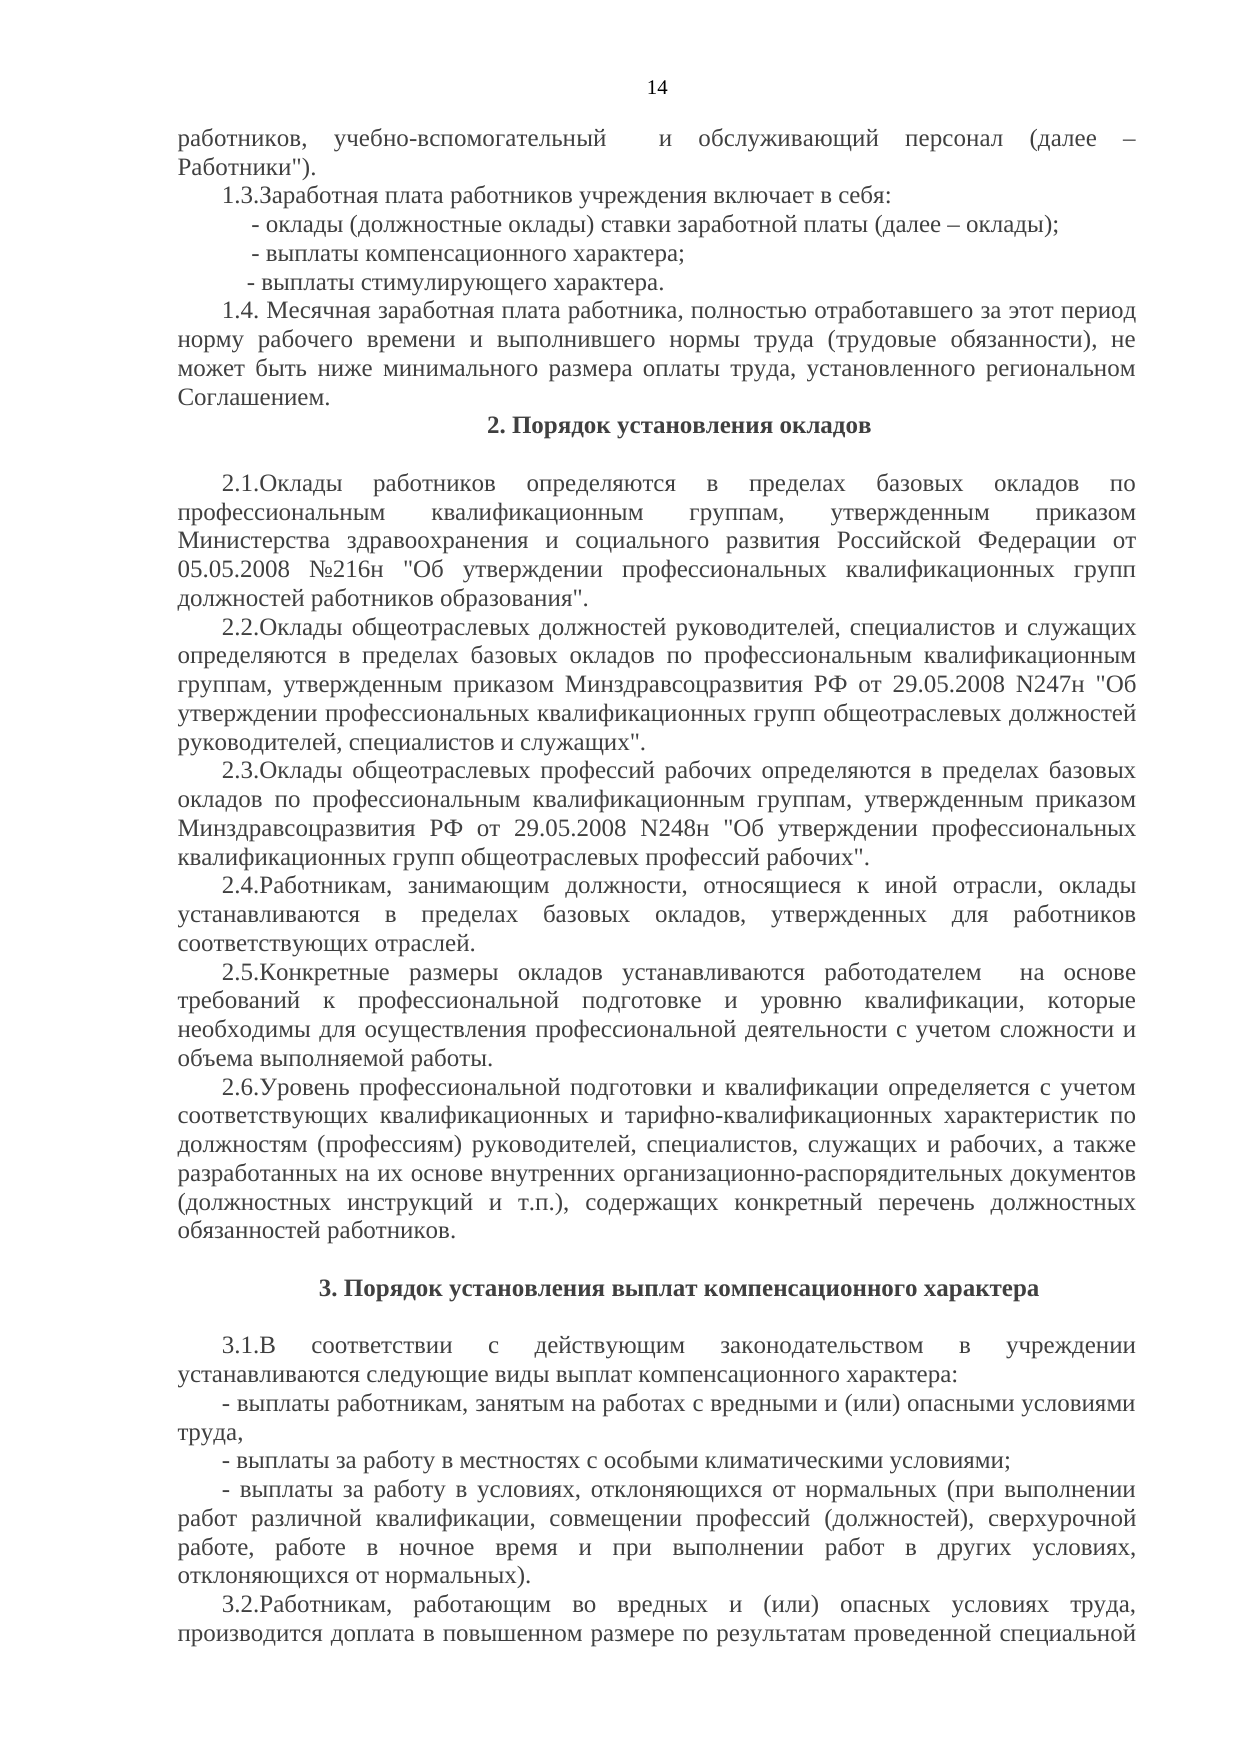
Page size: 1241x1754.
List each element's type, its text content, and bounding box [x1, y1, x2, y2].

text 2.1.Оклады работников определяются в пределах базовых окладов по профессиональным квалификационным группам, утвержденным приказом Министерства здравоохранения и социального развития Российской Федерации от 05.05.2008 №216н "Об утверждении профессиональных квалификационных групп должностей работников образования". [177, 468, 1137, 612]
text 3. Порядок установления выплат компенсационного характера [177, 1273, 1137, 1302]
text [177, 123, 1137, 181]
text 1.3.Заработная плата работников учреждения включает в себя: [177, 181, 1137, 209]
text 2.2.Оклады общеотраслевых должностей руководителей, специалистов и служащих определяются в пределах базовых окладов по профессиональным квалификационным группам, утвержденным приказом Минздравсоцразвития РФ от 29.05.2008 N247н "Об утверждении профессиональных квалификационных групп общеотраслевых должностей руководителей, специалистов и служащих". [177, 612, 1137, 756]
text - выплаты стимулирующего характера. [177, 267, 1137, 296]
text 2.4.Работникам, занимающим должности, относящиеся к иной отрасли, оклады устанавливаются в пределах базовых окладов, утвержденных для работников соответствующих отраслей. [177, 871, 1137, 957]
text 2.6.Уровень профессиональной подготовки и квалификации определяется с учетом соответствующих квалификационных и тарифно-квалификационных характеристик по должностям (профессиям) руководителей, специалистов, служащих и рабочих, а также разработанных на их основе внутренних организационно-распорядительных документов (должностных инструкций и т.п.), содержащих конкретный перечень должностных обязанностей работников. [177, 1072, 1137, 1244]
text - оклады (должностные оклады) ставки заработной платы (далее – оклады); [177, 209, 1137, 238]
text 2.3.Оклады общеотраслевых профессий рабочих определяются в пределах базовых окладов по профессиональным квалификационным группам, утвержденным приказом Минздравсоцразвития РФ от 29.05.2008 N248н "Об утверждении профессиональных квалификационных групп общеотраслевых профессий рабочих". [177, 756, 1137, 871]
text - выплаты работникам, занятым на работах с вредными и (или) опасными условиями труда, [177, 1388, 1137, 1446]
text 2. Порядок установления окладов [177, 411, 1137, 439]
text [177, 1589, 1137, 1647]
text 3.1.В соответствии с действующим законодательством в учреждении устанавливаются следующие виды выплат компенсационного характера: [177, 1331, 1137, 1388]
text - выплаты за работу в местностях с особыми климатическими условиями; [177, 1446, 1137, 1474]
text 1.4. Месячная заработная плата работника, полностью отработавшего за этот период норму рабочего времени и выполнившего нормы труда (трудовые обязанности), не может быть ниже минимального размера оплаты труда, установленного региональном Соглашением. [177, 296, 1137, 411]
text - выплаты компенсационного характера; [177, 238, 1137, 267]
text - выплаты за работу в условиях, отклоняющихся от нормальных (при выполнении работ различной квалификации, совмещении профессий (должностей), сверхурочной работе, работе в ночное время и при выполнении работ в других условиях, отклоняющихся от нормальных). [177, 1474, 1137, 1589]
text 2.5.Конкретные размеры окладов устанавливаются работодателем на основе требований к профессиональной подготовке и уровню квалификации, которые необходимы для осуществления профессиональной деятельности с учетом сложности и объема выполняемой работы. [177, 957, 1137, 1072]
